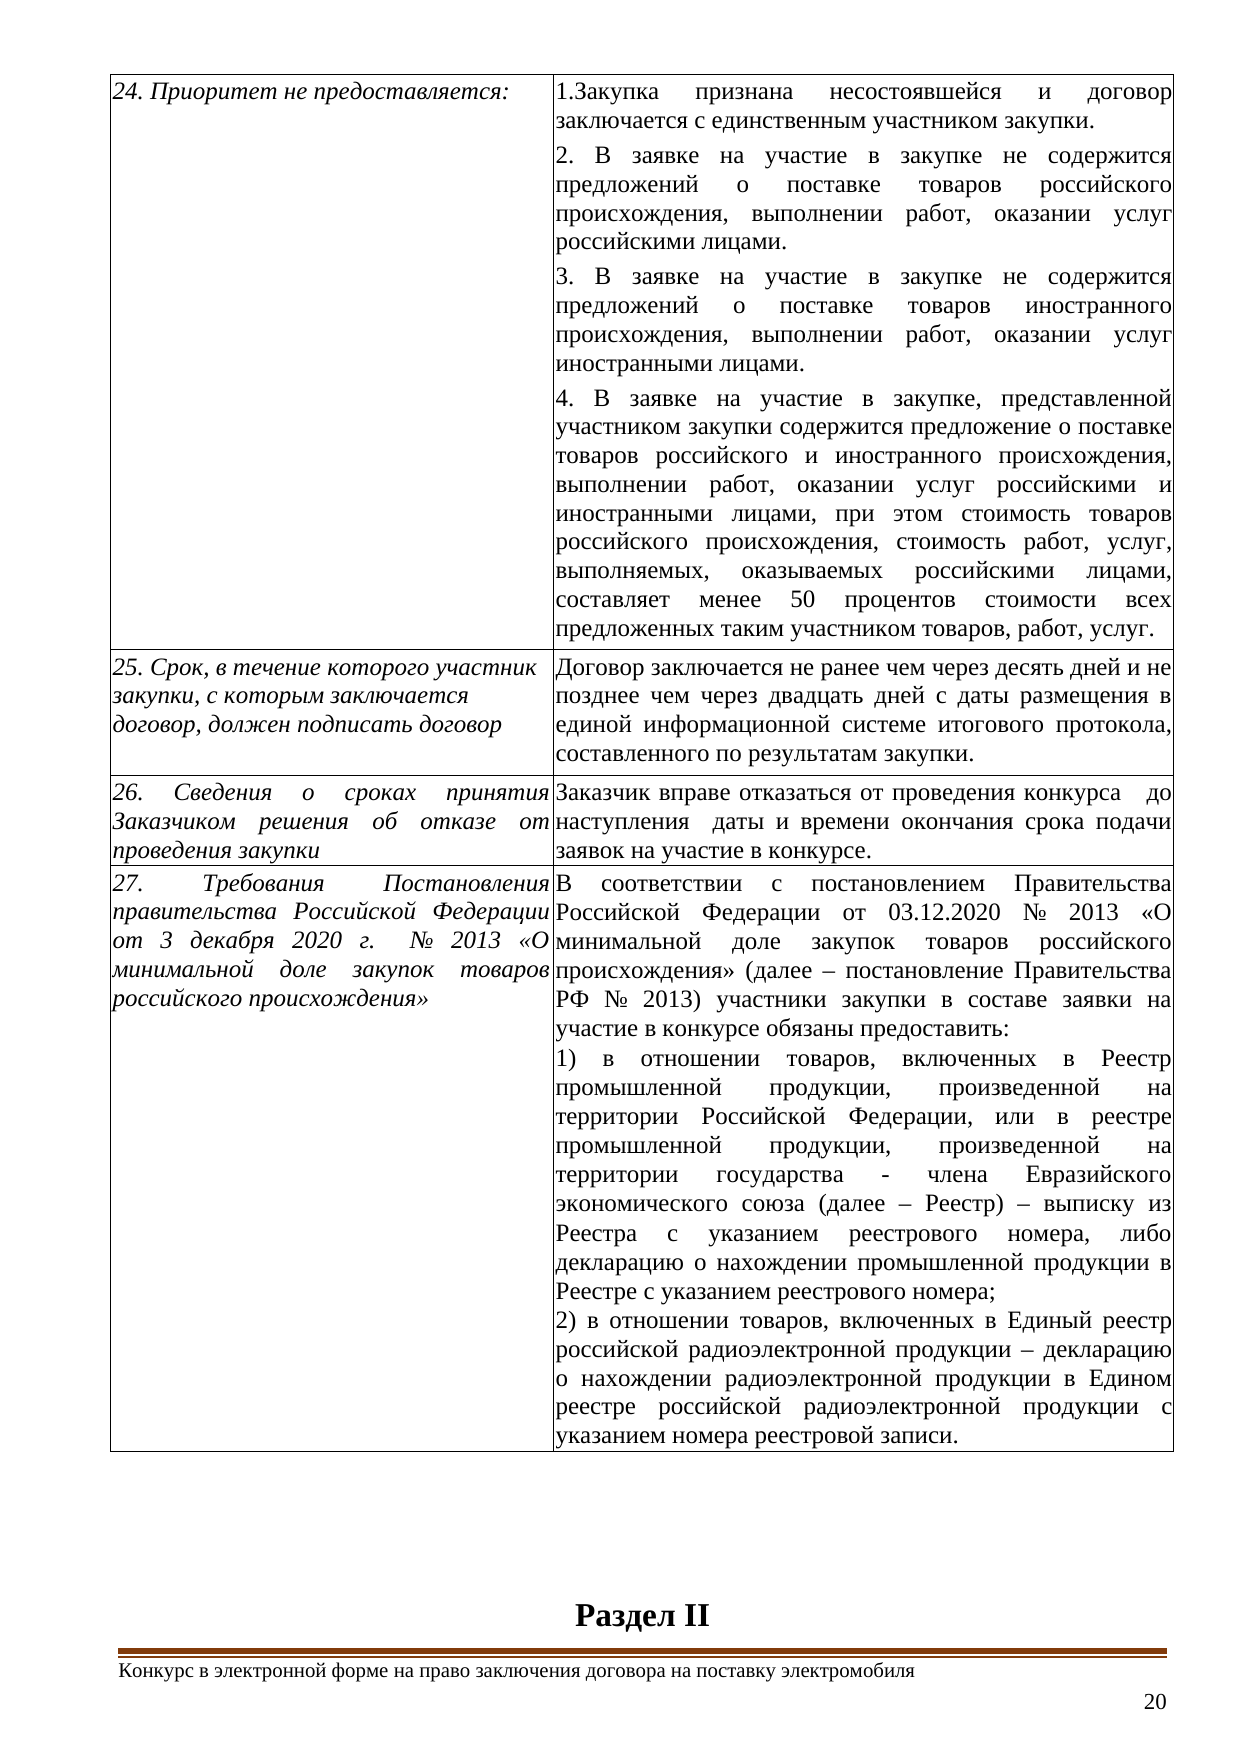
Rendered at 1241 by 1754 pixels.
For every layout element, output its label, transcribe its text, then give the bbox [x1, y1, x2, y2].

table_cell 25. Срок, в течение которого участник закупки, с которым заключается договор, должен подписать договор [111, 650, 553, 775]
table_cell Договор заключается не ранее чем через десять дней и не позднее чем через двадцать дней с даты размещения в единой информационной системе итогового протокола, составленного по результатам закупки. [554, 650, 1173, 775]
table_cell 26. Сведения о сроках принятия Заказчиком решения об отказе от проведения закупки [111, 776, 553, 865]
table_cell 27. Требования Постановления правительства Российской Федерации от 3 декабря 2020 г. № 2013 «О минимальной доле закупок товаров российского происхождения» [111, 866, 553, 1451]
table_cell 1.Закупка признана несостоявшейся и договор заключается с единственным участником закупки. 2. В заявке на участие в закупке не содержится предложений о поставке товаров российского происхождения, выполнении работ, оказании услуг российскими лицами. 3. В заявке на участие в закупке не содержится предложений о поставке товаров иностранного происхождения, выполнении работ, оказании услуг иностранными лицами. 4. В заявке на участие в закупке, представленной участником закупки содержится предложение о поставке товаров российского и иностранного происхождения, выполнении работ, оказании услуг российскими и иностранными лицами, при этом стоимость товаров российского происхождения, стоимость работ, услуг, выполняемых, оказываемых российскими лицами, составляет менее 50 процентов стоимости всех предложенных таким участником товаров, работ, услуг. [554, 75, 1173, 649]
text Раздел II [118, 1595, 1167, 1634]
table_cell В соответствии с постановлением Правительства Российской Федерации от 03.12.2020 № 2013 «О минимальной доле закупок товаров российского происхождения» (далее – постановление Правительства РФ № 2013) участники закупки в составе заявки на участие в конкурсе обязаны предоставить: 1) в отношении товаров, включенных в Реестр промышленной продукции, произведенной на территории Российской Федерации, или в реестре промышленной продукции, произведенной на территории государства - члена Евразийского экономического союза (далее – Реестр) – выписку из Реестра с указанием реестрового номера, либо декларацию о нахождении промышленной продукции в Реестре с указанием реестрового номера; 2) в отношении товаров, включенных в Единый реестр российской радиоэлектронной продукции – декларацию о нахождении радиоэлектронной продукции в Едином реестре российской радиоэлектронной продукции с указанием номера реестровой записи. [554, 866, 1173, 1451]
table_cell 24. Приоритет не предоставляется: [111, 75, 553, 649]
table_cell Заказчик вправе отказаться от проведения конкурса до наступления даты и времени окончания срока подачи заявок на участие в конкурсе. [554, 776, 1173, 865]
